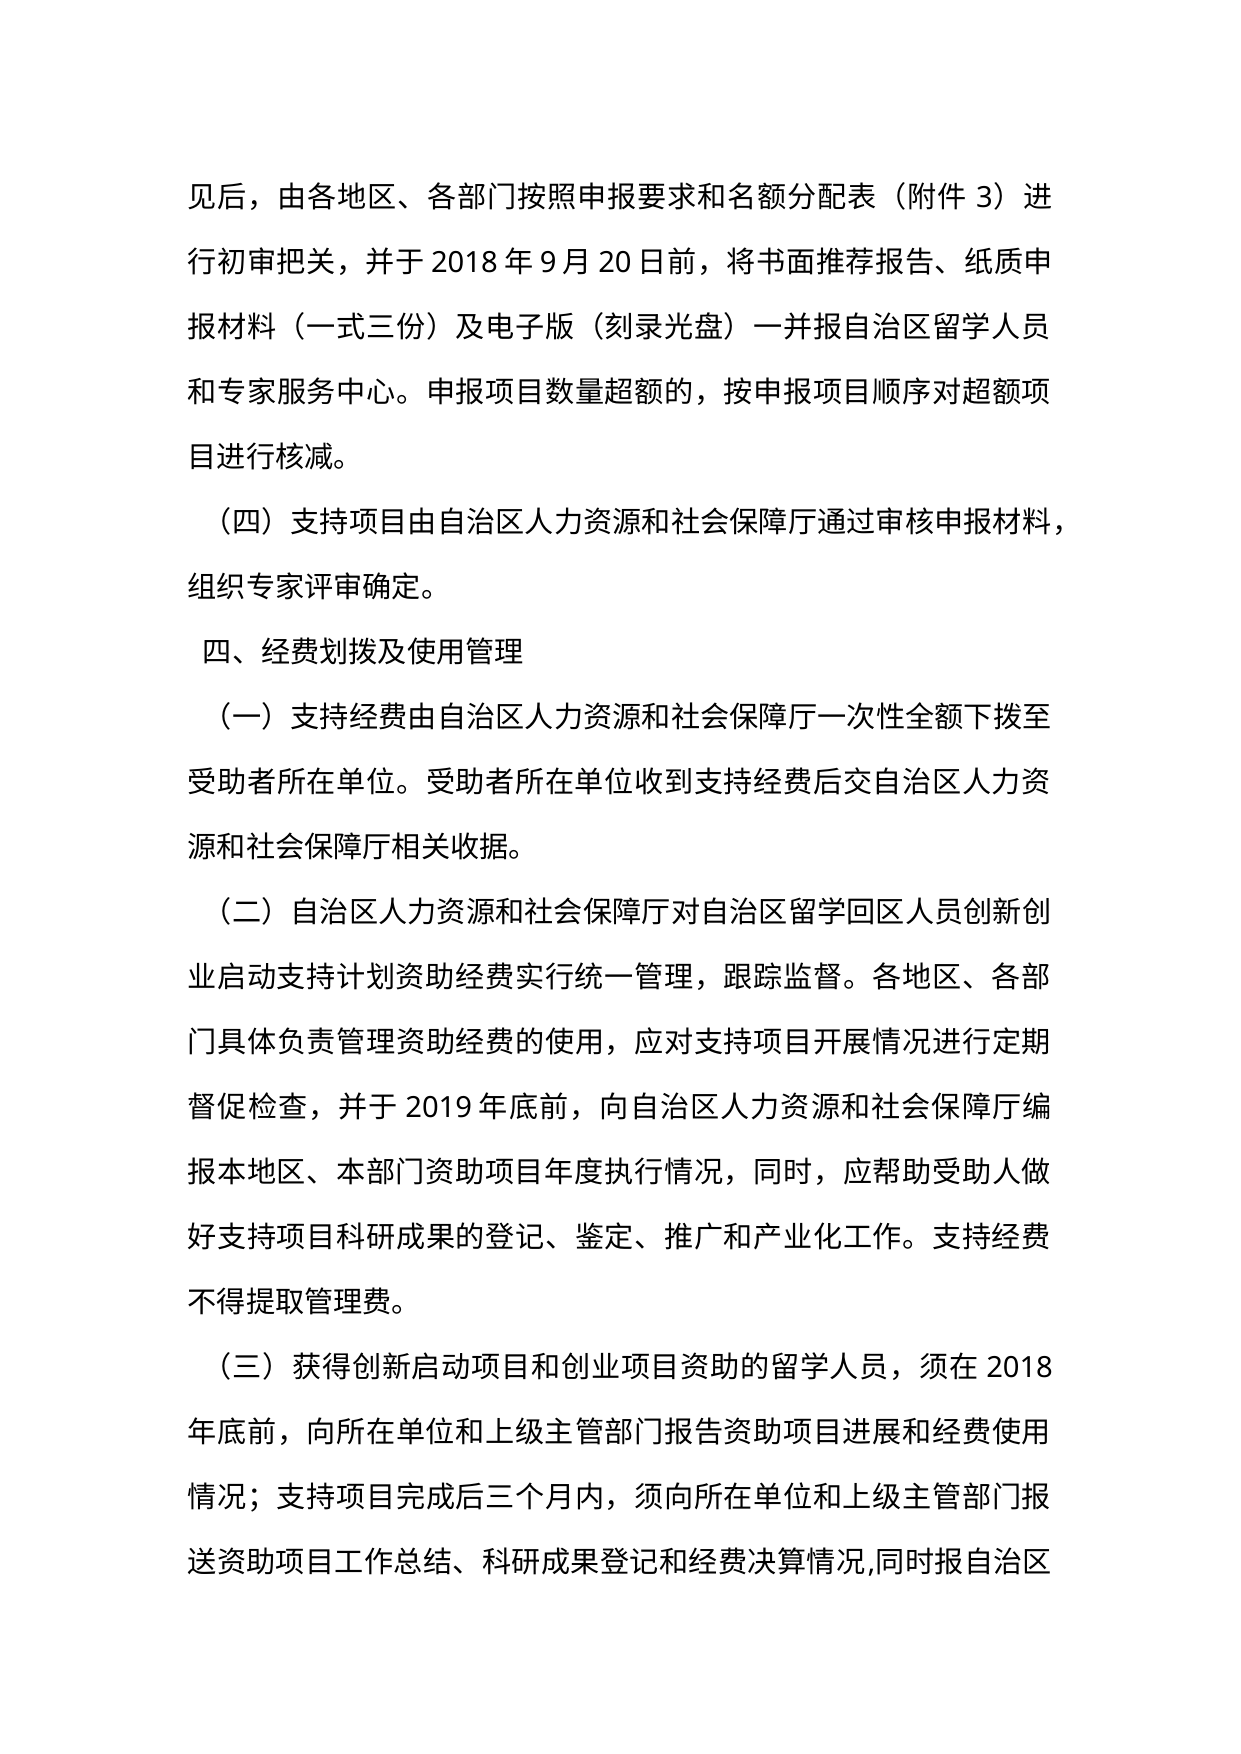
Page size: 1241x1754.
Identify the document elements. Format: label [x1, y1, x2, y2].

text [187, 162, 1053, 1592]
